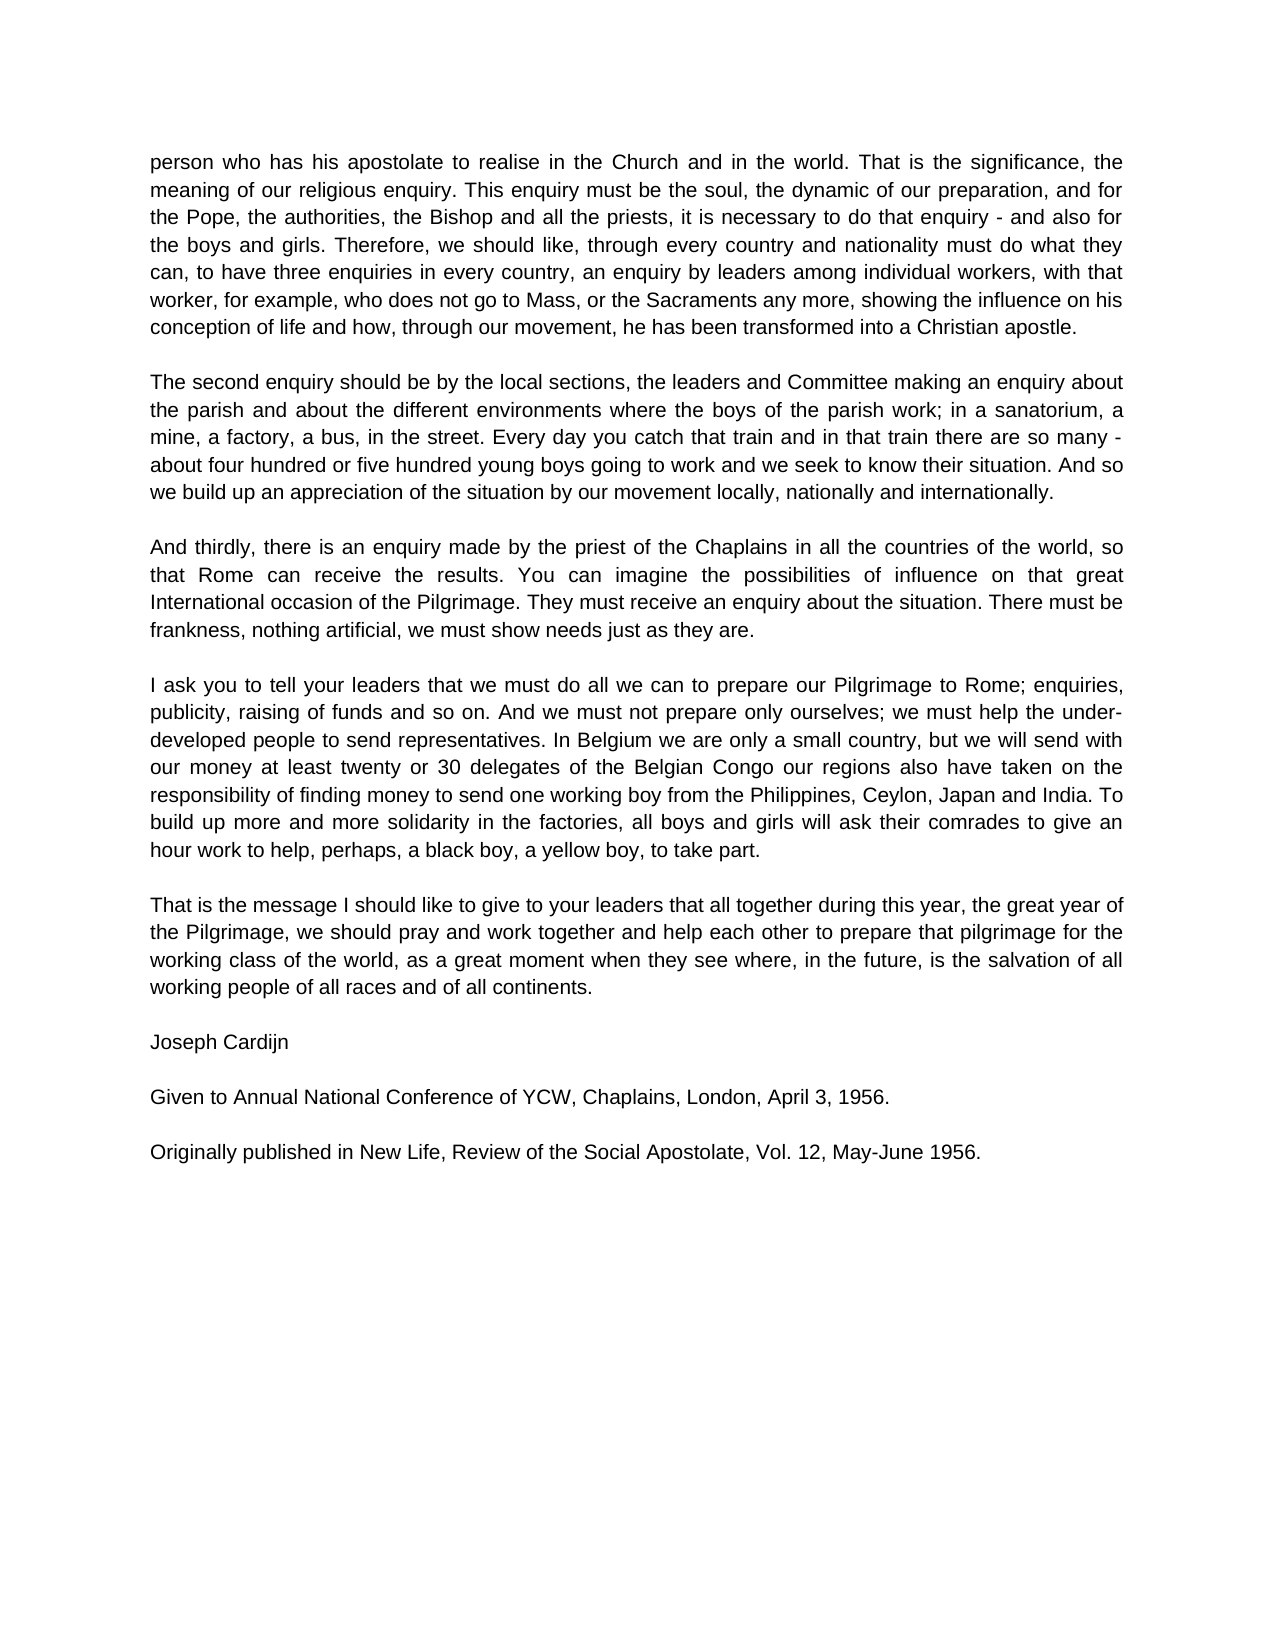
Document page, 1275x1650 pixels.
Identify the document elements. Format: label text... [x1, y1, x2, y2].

text I ask you to tell your leaders that we must do all we can to prepare our Pilgrimage to Rome; enquiries, publicity, raising of funds and so on. And we must not prepare only ourselves; we must help the under-developed people to send representatives. In Belgium we are only a small country, but we will send with our money at least twenty or 30 delegates of the Belgian Congo our regions also have taken on the responsibility of finding money to send one working boy from the Philippines, Ceylon, Japan and India. To build up more and more solidarity in the factories, all boys and girls will ask their comrades to give an hour work to help, perhaps, a black boy, a yellow boy, to take part. [150, 672, 1125, 861]
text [150, 150, 1125, 339]
text And thirdly, there is an enquiry made by the priest of the Chaplains in all the countries of the world, so that Rome can receive the results. You can imagine the possibilities of influence on that great International occasion of the Pilgrimage. They must receive an enquiry about the situation. There must be frankness, nothing artificial, we must show needs just as they are. [150, 535, 1125, 641]
text That is the message I should like to give to your leaders that all together during this year, the great year of the Pilgrimage, we should pray and work together and help each other to prepare that pilgrimage for the working class of the world, as a great moment when they see where, in the future, is the salvation of all working people of all races and of all continents. [150, 892, 1125, 999]
text Given to Annual National Conference of YCW, Chaplains, London, April 3, 1956. [150, 1085, 1125, 1109]
text Originally published in New Life, Review of the Social Apostolate, Vol. 12, May-June 1956. [150, 1140, 1125, 1164]
text The second enquiry should be by the local sections, the leaders and Committee making an enquiry about the parish and about the different environments where the boys of the parish work; in a sanatorium, a mine, a factory, a bus, in the street. Every day you catch that train and in that train there are so many - about four hundred or five hundred young boys going to work and we seek to know their situation. And so we build up an appreciation of the situation by our movement locally, nationally and internationally. [150, 370, 1125, 504]
text Joseph Cardijn [150, 1030, 1125, 1054]
